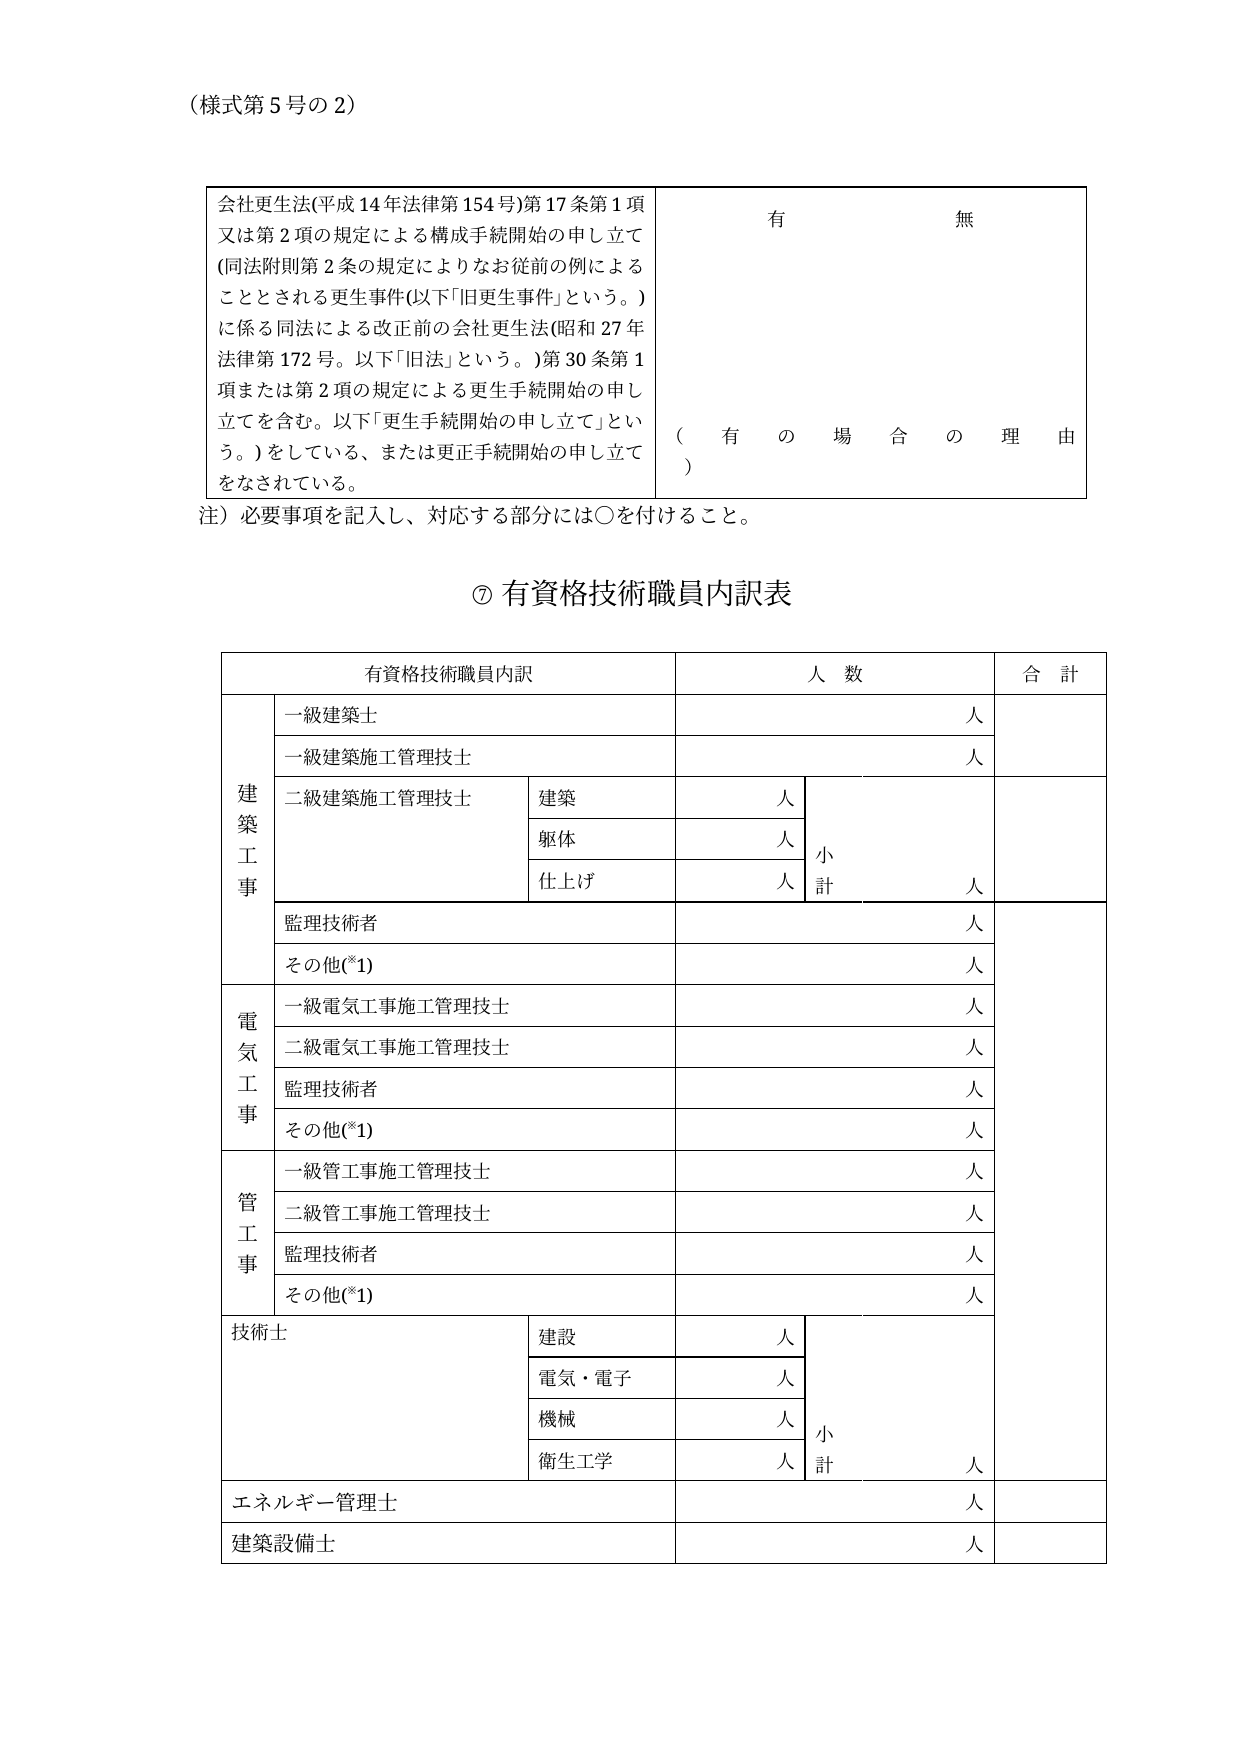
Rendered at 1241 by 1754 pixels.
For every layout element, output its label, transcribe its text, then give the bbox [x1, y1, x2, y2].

table_cell 二級管工事施工管理技士 [275, 1192, 675, 1232]
table_cell 二級建築施工管理技士 [275, 777, 528, 818]
table_cell [275, 818, 528, 901]
table_cell 人 [676, 860, 804, 901]
table_cell その他(※1) [275, 1109, 675, 1149]
table_cell その他(※1) [275, 1275, 675, 1315]
table_cell 人 [676, 1399, 804, 1439]
table_cell エネルギー管理士 [222, 1481, 675, 1522]
table_cell 電気・電子 [529, 1358, 675, 1398]
table_cell 有 無 （有の場合の理由 ） [656, 188, 1086, 498]
table_cell 人 [676, 1481, 994, 1522]
table_cell 人 [676, 1316, 804, 1356]
table_cell 小計 [806, 777, 862, 901]
table_cell 一級建築士 [275, 695, 675, 735]
table_header 有資格技術職員内訳 [222, 653, 675, 693]
table_cell 監理技術者 [275, 1233, 675, 1274]
table_cell 人 [676, 819, 804, 859]
table_cell 技術士 [222, 1316, 528, 1480]
table_cell 人 [676, 1027, 994, 1067]
table_cell 建築 [529, 777, 675, 818]
table_cell 躯体 [529, 819, 675, 859]
table_cell 衛生工学 [529, 1440, 675, 1480]
table_cell 人 [676, 695, 994, 735]
text 注）必要事項を記入し、対応する部分には○を付けること。 [177, 499, 1087, 530]
table_header 合 計 [995, 653, 1106, 693]
table_cell 人 [676, 1068, 994, 1108]
table_cell 人 [676, 1275, 994, 1315]
table_cell [995, 903, 1106, 1480]
table_cell 人 [676, 1523, 994, 1563]
table_cell 人 [676, 1192, 994, 1232]
table_cell 人 [676, 777, 804, 818]
table_header 人 数 [676, 653, 994, 693]
table_cell 小計 [806, 1316, 862, 1480]
table_cell 監理技術者 [275, 1068, 675, 1108]
text ⑦ 有資格技術職員内訳表 [177, 561, 1087, 623]
table_cell 人 [676, 1233, 994, 1274]
table_cell 管工事 [222, 1151, 274, 1315]
table_cell 人 [676, 1358, 804, 1398]
table_cell 人 [676, 1440, 804, 1480]
table_cell [995, 695, 1106, 776]
table_cell 機械 [529, 1399, 675, 1439]
table_cell 建築設備士 [222, 1523, 675, 1563]
table_cell その他(※1) [275, 944, 675, 984]
table_cell 人 [676, 1109, 994, 1149]
table_cell 人 [676, 1151, 994, 1191]
table_cell 建設 [529, 1316, 675, 1356]
table_cell 人 [676, 985, 994, 1026]
table_cell 一級管工事施工管理技士 [275, 1151, 675, 1191]
table_cell 人 [676, 736, 994, 776]
table_cell 人 [676, 944, 994, 984]
table_cell 会社更生法(平成14年法律第154号)第17条第1項又は第2項の規定による構成手続開始の申し立て(同法附則第2条の規定によりなお従前の例によることとされる更生事件(以下｢旧更生事件｣という。) に係る同法による改正前の会社更生法(昭和27年法律第172号。以下｢旧法｣という。)第30条第1項または第2項の規定による更生手続開始の申し立てを含む。以下｢更生手続開始の申し立て｣という。) をしている、または更正手続開始の申し立てをなされている。 [207, 188, 655, 498]
table_cell [995, 1481, 1106, 1522]
table_cell 二級電気工事施工管理技士 [275, 1027, 675, 1067]
table_cell 電気工事 [222, 985, 274, 1149]
table_cell 人 [676, 903, 994, 943]
table_cell 仕上げ [529, 860, 675, 901]
table_cell 建 築工事 [222, 695, 274, 984]
table_cell 一級電気工事施工管理技士 [275, 985, 675, 1026]
table_cell [995, 1523, 1106, 1563]
table_cell 監理技術者 [275, 903, 675, 943]
table_cell 人 [863, 1316, 994, 1480]
table_cell [995, 777, 1106, 901]
table_cell 人 [863, 777, 994, 901]
table_cell 一級建築施工管理技士 [275, 736, 675, 776]
